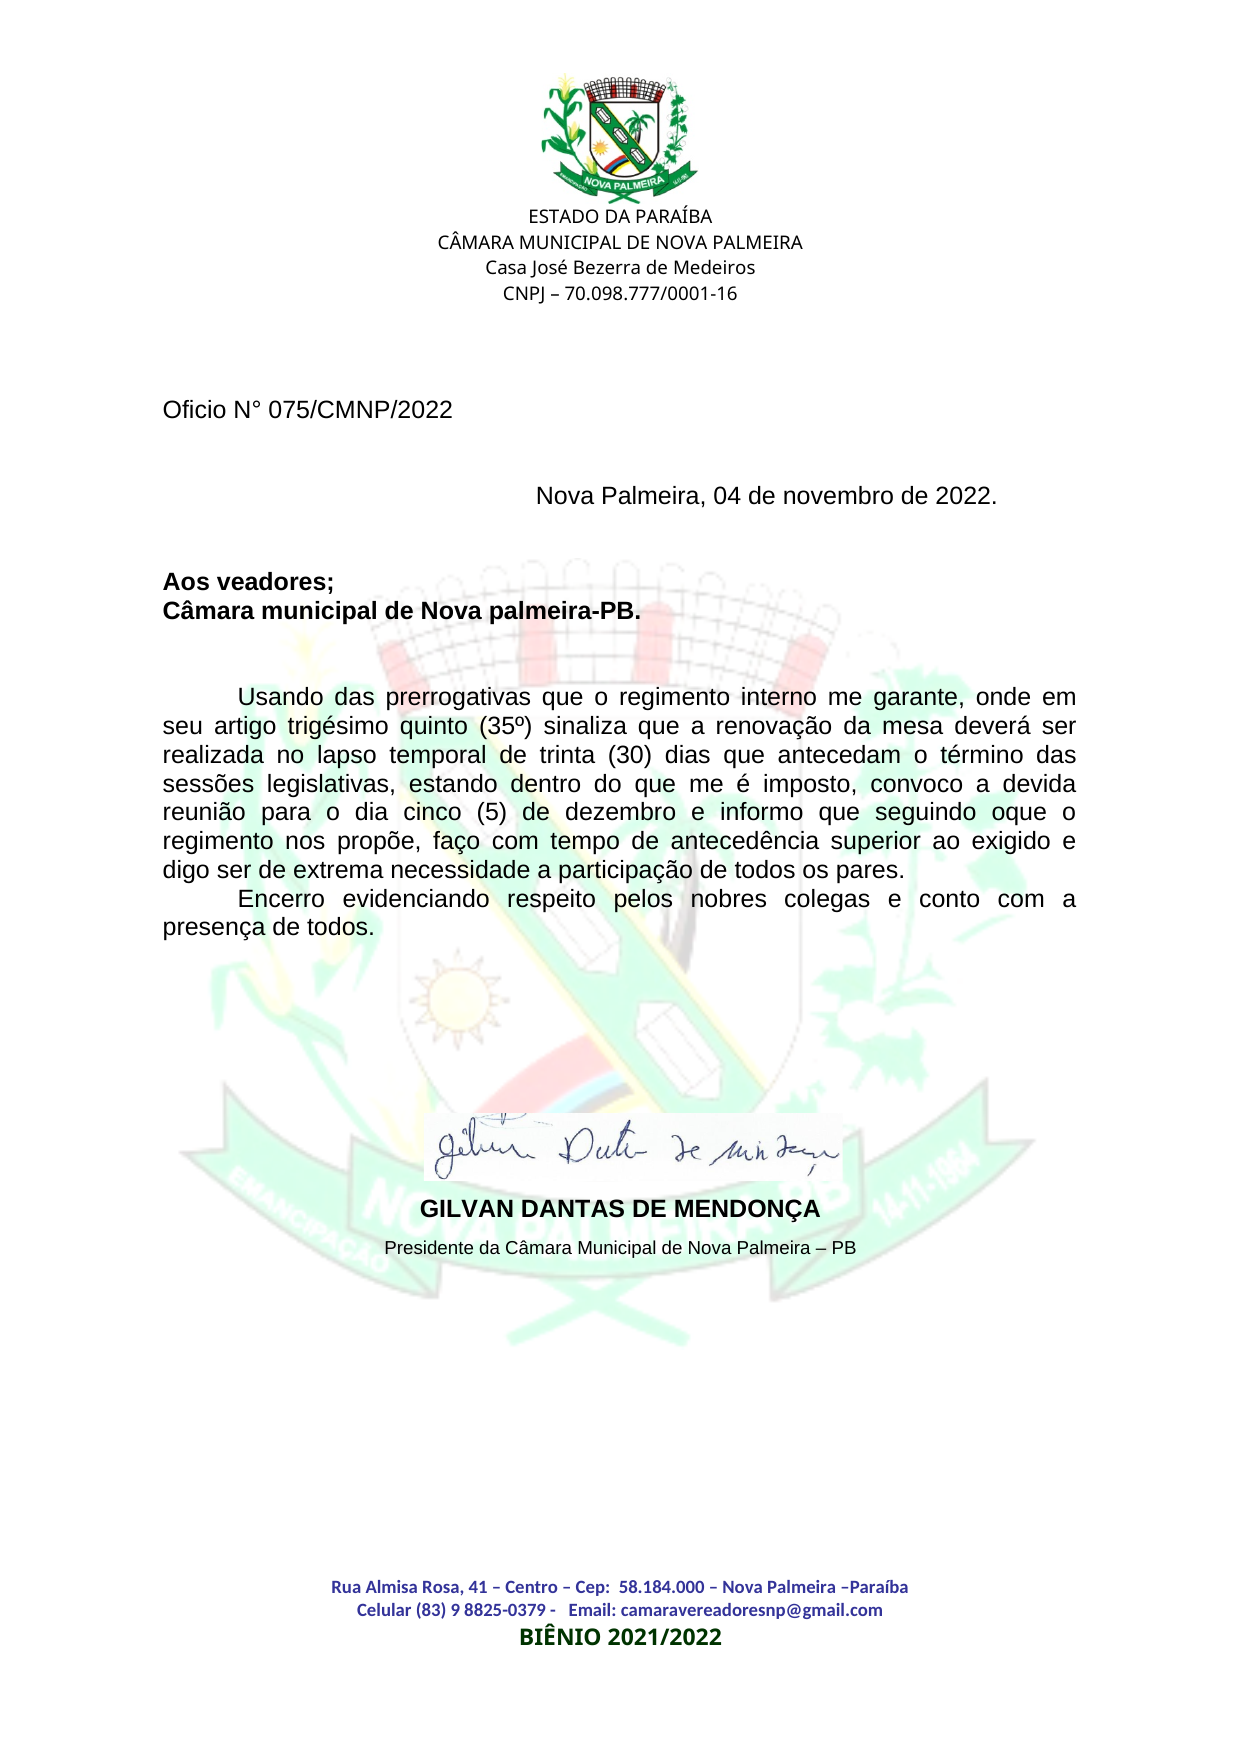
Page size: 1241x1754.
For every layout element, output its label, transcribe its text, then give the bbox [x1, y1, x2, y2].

picture [423, 1113, 843, 1181]
text Câmara municipal de Nova palmeira-PB. [162, 596, 1078, 625]
picture [541, 73, 699, 204]
text Oficio N° 075/CMNP/2022 [162, 395, 1078, 423]
text Nova Palmeira, 04 de novembro de 2022. [162, 481, 1078, 510]
text Presidente da Câmara Municipal de Nova Palmeira – PB [162, 1237, 1078, 1258]
text Usando das prerrogativas que o regimento interno me garante, onde em seu artigo trigésimo quinto (35º) sinaliza que a renovação da mesa deverá ser realizada no lapso temporal de trinta (30) dias que antecedam o término das sessões legislativas, estando dentro do que me é imposto, convoco a devida reunião para o dia cinco (5) de dezembro e informo que seguindo oque o regimento nos propõe, faço com tempo de antecedência superior ao exigido e digo ser de extrema necessidade a participação de todos os pares. [162, 682, 1078, 883]
text Encerro evidenciando respeito pelos nobres colegas e conto com a presença de todos. [162, 883, 1078, 941]
text Aos veadores; [162, 567, 1078, 596]
text GILVAN DANTAS DE MENDONÇA [162, 1194, 1078, 1223]
